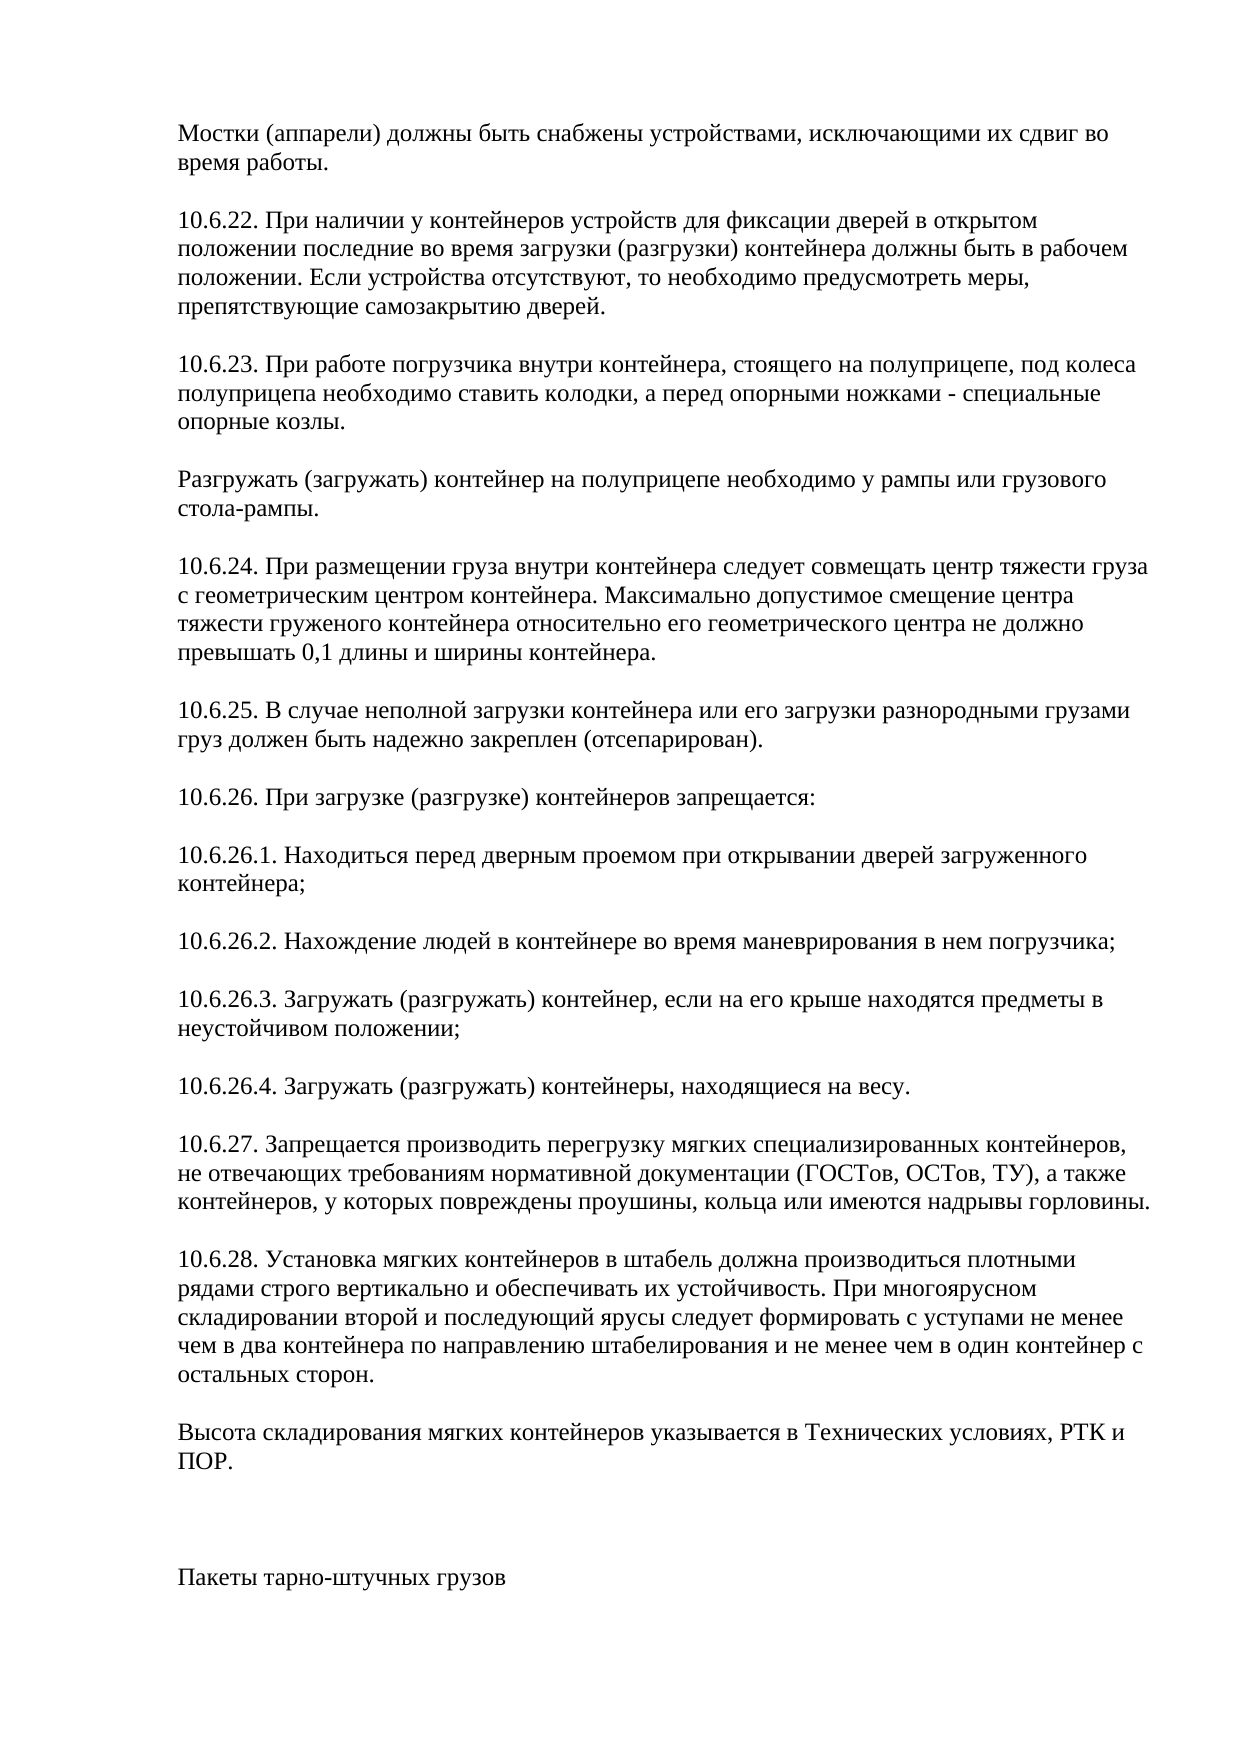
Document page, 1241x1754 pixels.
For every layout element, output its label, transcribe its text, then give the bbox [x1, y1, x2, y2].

text 10.6.26.2. Нахождение людей в контейнере во время маневрирования в нем погрузчика; [177, 926, 1152, 955]
text 10.6.27. Запрещается производить перегрузку мягких специализированных контейнеров, не отвечающих требованиям нормативной документации (ГОСТов, ОСТов, ТУ), а также контейнеров, у которых повреждены проушины, кольца или имеются надрывы горловины. [177, 1129, 1152, 1215]
text Разгружать (загружать) контейнер на полуприцепе необходимо у рампы или грузового стола-рампы. [177, 464, 1152, 522]
text 10.6.26.3. Загружать (разгружать) контейнер, если на его крыше находятся предметы в неустойчивом положении; [177, 984, 1152, 1042]
text 10.6.26.1. Находиться перед дверным проемом при открывании дверей загруженного контейнера; [177, 840, 1152, 897]
text Высота складирования мягких контейнеров указывается в Технических условиях, РТК и ПОР. [177, 1417, 1152, 1475]
text Пакеты тарно-штучных грузов [177, 1562, 1152, 1591]
text 10.6.25. В случае неполной загрузки контейнера или его загрузки разнородными грузами груз должен быть надежно закреплен (отсепарирован). [177, 695, 1152, 753]
text Мостки (аппарели) должны быть снабжены устройствами, исключающими их сдвиг во время работы. [177, 118, 1152, 176]
text 10.6.22. При наличии у контейнеров устройств для фиксации дверей в открытом положении последние во время загрузки (разгрузки) контейнера должны быть в рабочем положении. Если устройства отсутствуют, то необходимо предусмотреть меры, препятствующие самозакрытию дверей. [177, 205, 1152, 320]
text 10.6.26. При загрузке (разгрузке) контейнеров запрещается: [177, 782, 1152, 811]
text 10.6.26.4. Загружать (разгружать) контейнеры, находящиеся на весу. [177, 1071, 1152, 1100]
text 10.6.28. Установка мягких контейнеров в штабель должна производиться плотными рядами строго вертикально и обеспечивать их устойчивость. При многоярусном складировании второй и последующий ярусы следует формировать с уступами не менее чем в два контейнера по направлению штабелирования и не менее чем в один контейнер с остальных сторон. [177, 1244, 1152, 1388]
text 10.6.24. При размещении груза внутри контейнера следует совмещать центр тяжести груза с геометрическим центром контейнера. Максимально допустимое смещение центра тяжести груженого контейнера относительно его геометрического центра не должно превышать 0,1 длины и ширины контейнера. [177, 551, 1152, 666]
text 10.6.23. При работе погрузчика внутри контейнера, стоящего на полуприцепе, под колеса полуприцепа необходимо ставить колодки, а перед опорными ножками - специальные опорные козлы. [177, 349, 1152, 435]
